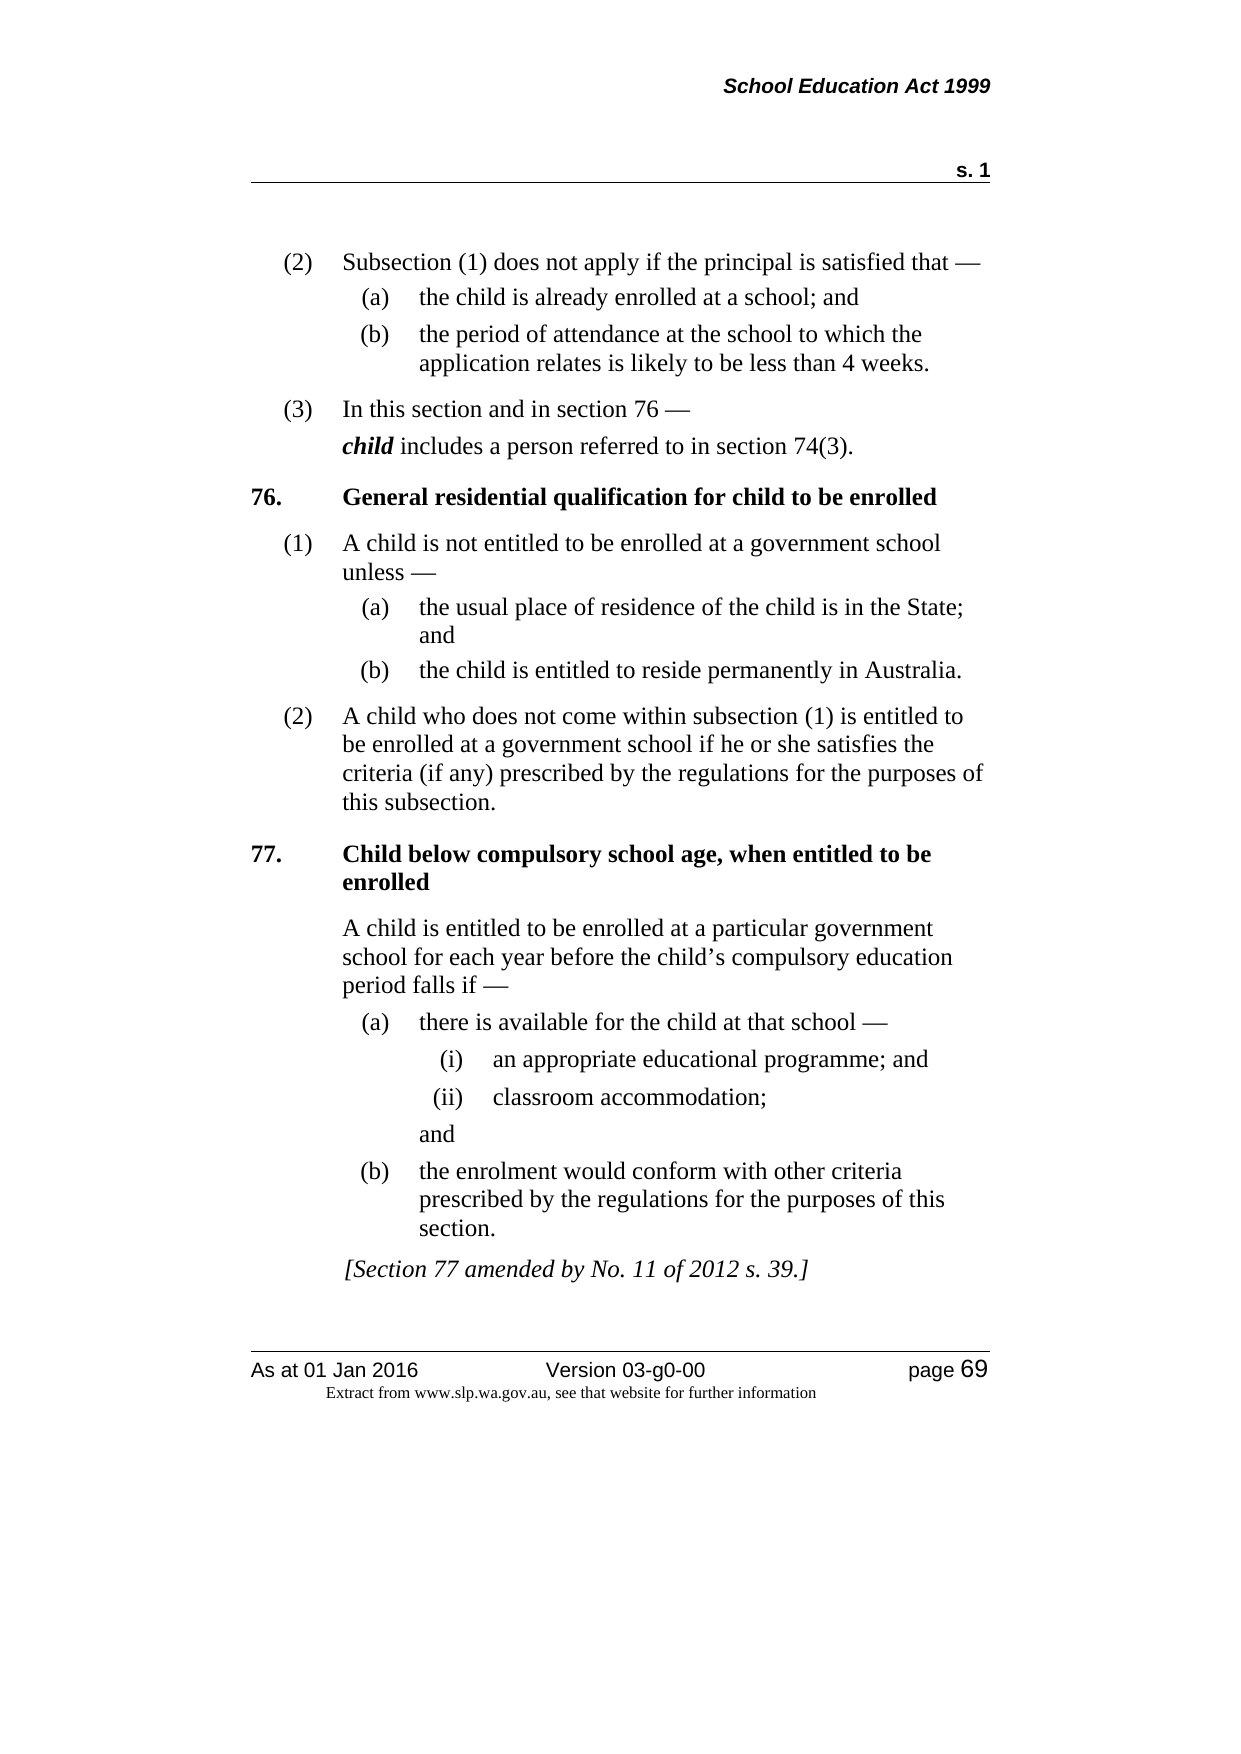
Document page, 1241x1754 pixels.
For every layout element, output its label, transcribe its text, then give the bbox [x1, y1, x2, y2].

text (2) A child who does not come within subsection (1) is entitled to be enrolled at a government school if he or she satisfies the criteria (if any) prescribed by the regulations for the purposes of this subsection. [251, 701, 990, 816]
text (ii) classroom accommodation; [251, 1082, 990, 1110]
text (b) the enrolment would conform with other criteria prescribed by the regulations for the purposes of this section. [251, 1156, 990, 1242]
text child includes a person referred to in section 74(3). [251, 431, 990, 459]
text and [251, 1119, 990, 1147]
text (b) the period of attendance at the school to which the application relates is likely to be less than 4 weeks. [251, 319, 990, 377]
text (b) the child is entitled to reside permanently in . [251, 655, 990, 684]
text (a) the child is already enrolled at a school; and [251, 282, 990, 311]
text (1) A child is not entitled to be enrolled at a government school unless — [251, 528, 990, 585]
text (a) the usual place of residence of the child is in the State; and [251, 592, 990, 649]
text (a) there is available for the child at that school — [251, 1007, 990, 1036]
text (2) Subsection (1) does not apply if the principal is satisfied that — [251, 247, 990, 276]
subtitle 76. General residential qualification for child to be enrolled [251, 482, 990, 511]
text (3) In this section and in section 76 — [251, 394, 990, 422]
subtitle 77. Child below compulsory school age, when entitled to be enrolled [251, 839, 990, 896]
text [Section 77 amended by No. 11 of 2012 s. 39.] [251, 1254, 990, 1283]
text A child is entitled to be enrolled at a particular government school for each year before the child’s compulsory education period falls if — [251, 913, 990, 999]
text (i) an appropriate educational programme; and [251, 1044, 990, 1073]
